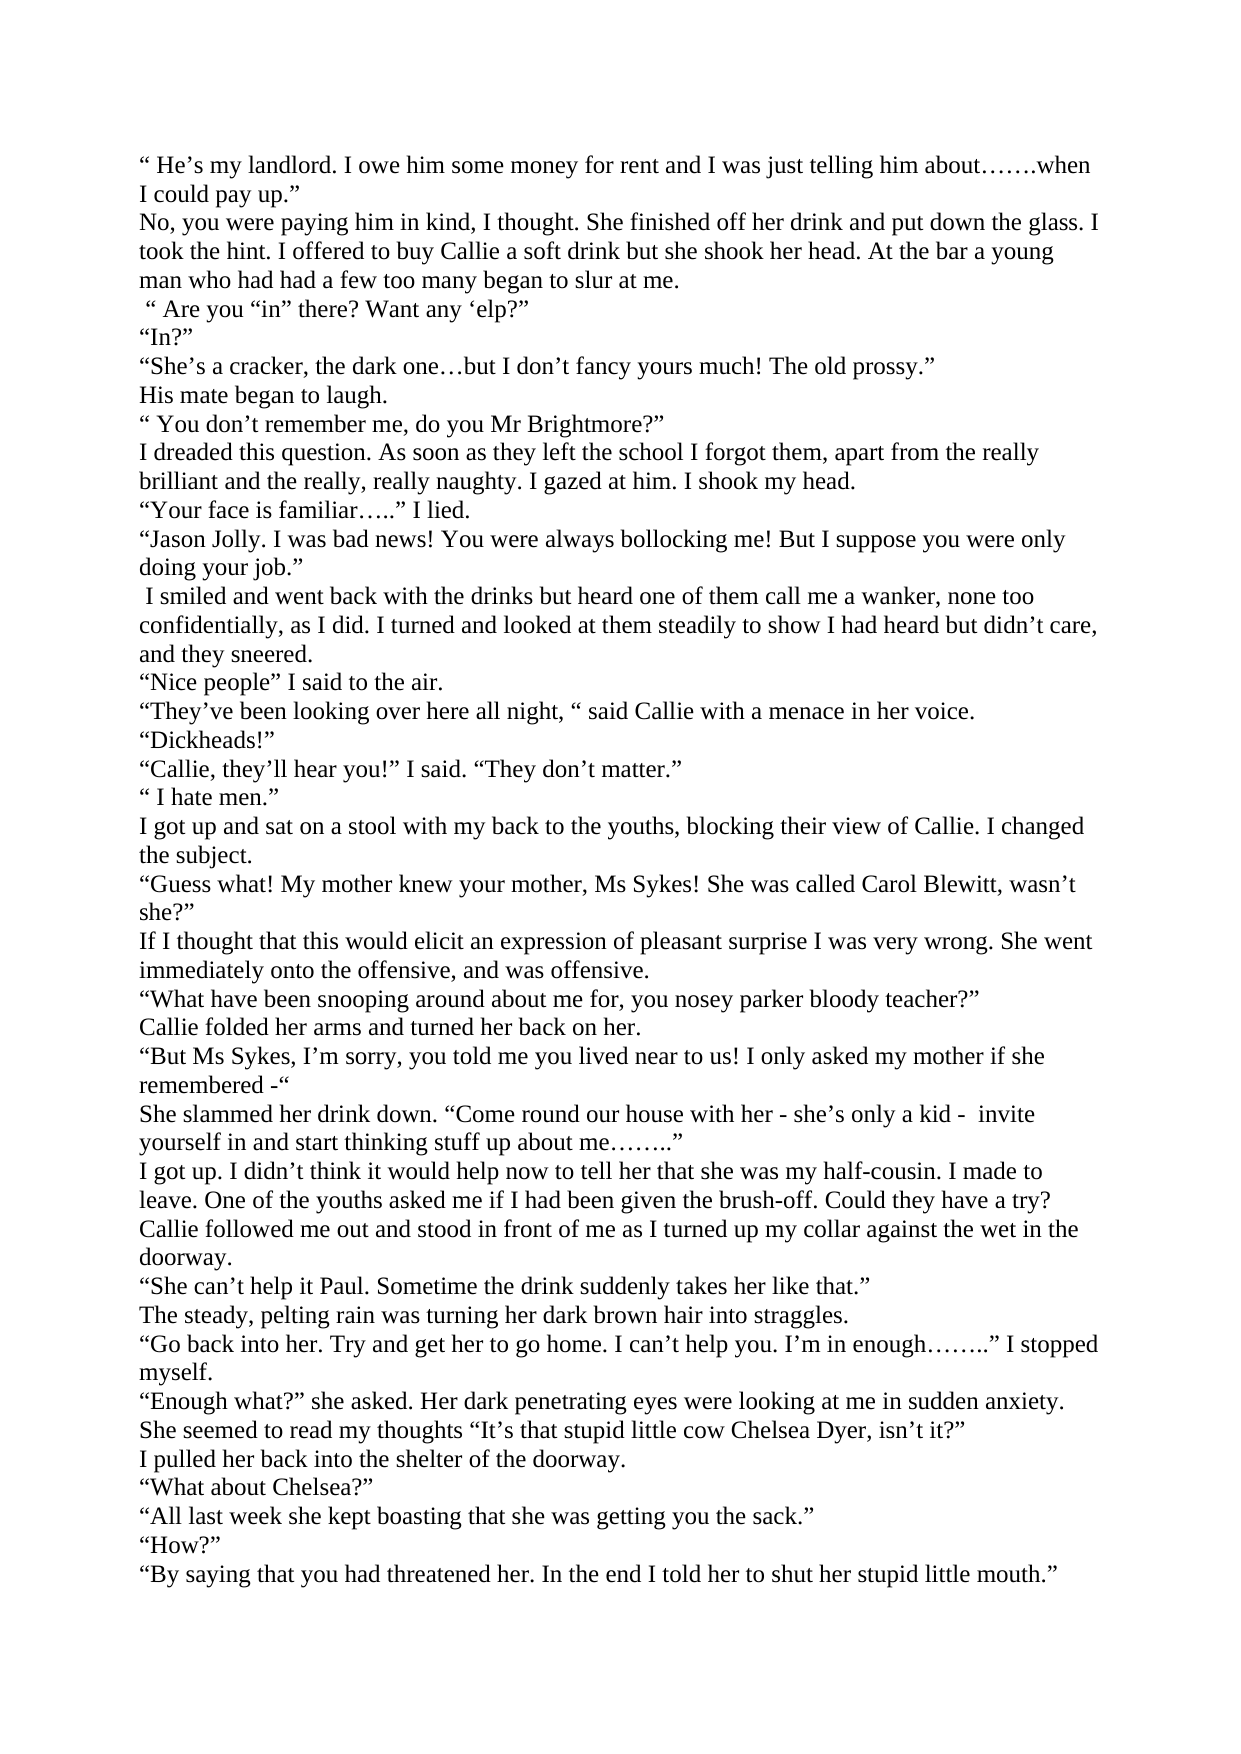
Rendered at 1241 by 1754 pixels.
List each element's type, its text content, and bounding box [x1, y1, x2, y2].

text “But Ms Sykes, I’m sorry, you told me you lived near to us! I only asked my mother if she remembered -“ [139, 1041, 1101, 1099]
text I dreaded this question. As soon as they left the school I forgot them, apart from the really brilliant and the really, really naughty. I gazed at him. I shook my head. [139, 437, 1101, 495]
text No, you were paying him in kind, I thought. She finished off her drink and put down the glass. I took the hint. I offered to buy Callie a soft drink but she shook her head. At the bar a young man who had had a few too many began to slur at me. [139, 207, 1101, 294]
text She slammed her drink down. “Come round our house with her - she’s only a kid - invite yourself in and start thinking stuff up about me……..” [139, 1099, 1101, 1156]
text “Nice people” I said to the air. [139, 667, 1101, 696]
text “They’ve been looking over here all night, “ said Callie with a menace in her voice. “Dickheads!” [139, 696, 1101, 754]
text “What about Chelsea?” [139, 1472, 1101, 1501]
text “ I hate men.” [139, 782, 1101, 811]
text I smiled and went back with the drinks but heard one of them call me a wanker, none too confidentially, as I did. I turned and looked at them steadily to show I had heard but didn’t care, and they sneered. [139, 581, 1101, 667]
text Callie followed me out and stood in front of me as I turned up my collar against the wet in the doorway. [139, 1214, 1101, 1271]
text “ You don’t remember me, do you Mr Brightmore?” [139, 409, 1101, 437]
text “She can’t help it Paul. Sometime the drink suddenly takes her like that.” [139, 1271, 1101, 1300]
text “All last week she kept boasting that she was getting you the sack.” [139, 1501, 1101, 1530]
text If I thought that this would elicit an expression of pleasant surprise I was very wrong. She went immediately onto the offensive, and was offensive. [139, 926, 1101, 984]
text His mate began to laugh. [139, 380, 1101, 409]
text “In?” [139, 322, 1101, 351]
text “Callie, they’ll hear you!” I said. “They don’t matter.” [139, 754, 1101, 782]
text I got up. I didn’t think it would help now to tell her that she was my half-cousin. I made to leave. One of the youths asked me if I had been given the brush-off. Could they have a try? [139, 1156, 1101, 1214]
text “ Are you “in” there? Want any ‘elp?” [139, 294, 1101, 322]
text “Go back into her. Try and get her to go home. I can’t help you. I’m in enough……..” I stopped myself. [139, 1329, 1101, 1386]
text “By saying that you had threatened her. In the end I told her to shut her stupid little mouth.” [139, 1559, 1101, 1587]
text The steady, pelting rain was turning her dark brown hair into straggles. [139, 1300, 1101, 1329]
text Callie folded her arms and turned her back on her. [139, 1012, 1101, 1041]
text “ He’s my landlord. I owe him some money for rent and I was just telling him about…….when I could pay up.” [139, 150, 1101, 207]
text “Jason Jolly. I was bad news! You were always bollocking me! But I suppose you were only doing your job.” [139, 524, 1101, 581]
text I pulled her back into the shelter of the doorway. [139, 1444, 1101, 1472]
text “Enough what?” she asked. Her dark penetrating eyes were looking at me in sudden anxiety. She seemed to read my thoughts “It’s that stupid little cow Chelsea Dyer, isn’t it?” [139, 1386, 1101, 1444]
text I got up and sat on a stool with my back to the youths, blocking their view of Callie. I changed the subject. [139, 811, 1101, 869]
text “What have been snooping around about me for, you nosey parker bloody teacher?” [139, 984, 1101, 1012]
text “Guess what! My mother knew your mother, Ms Sykes! She was called Carol Blewitt, wasn’t she?” [139, 869, 1101, 926]
text “Your face is familiar…..” I lied. [139, 495, 1101, 524]
text “How?” [139, 1530, 1101, 1559]
text “She’s a cracker, the dark one…but I don’t fancy yours much! The old prossy.” [139, 351, 1101, 380]
